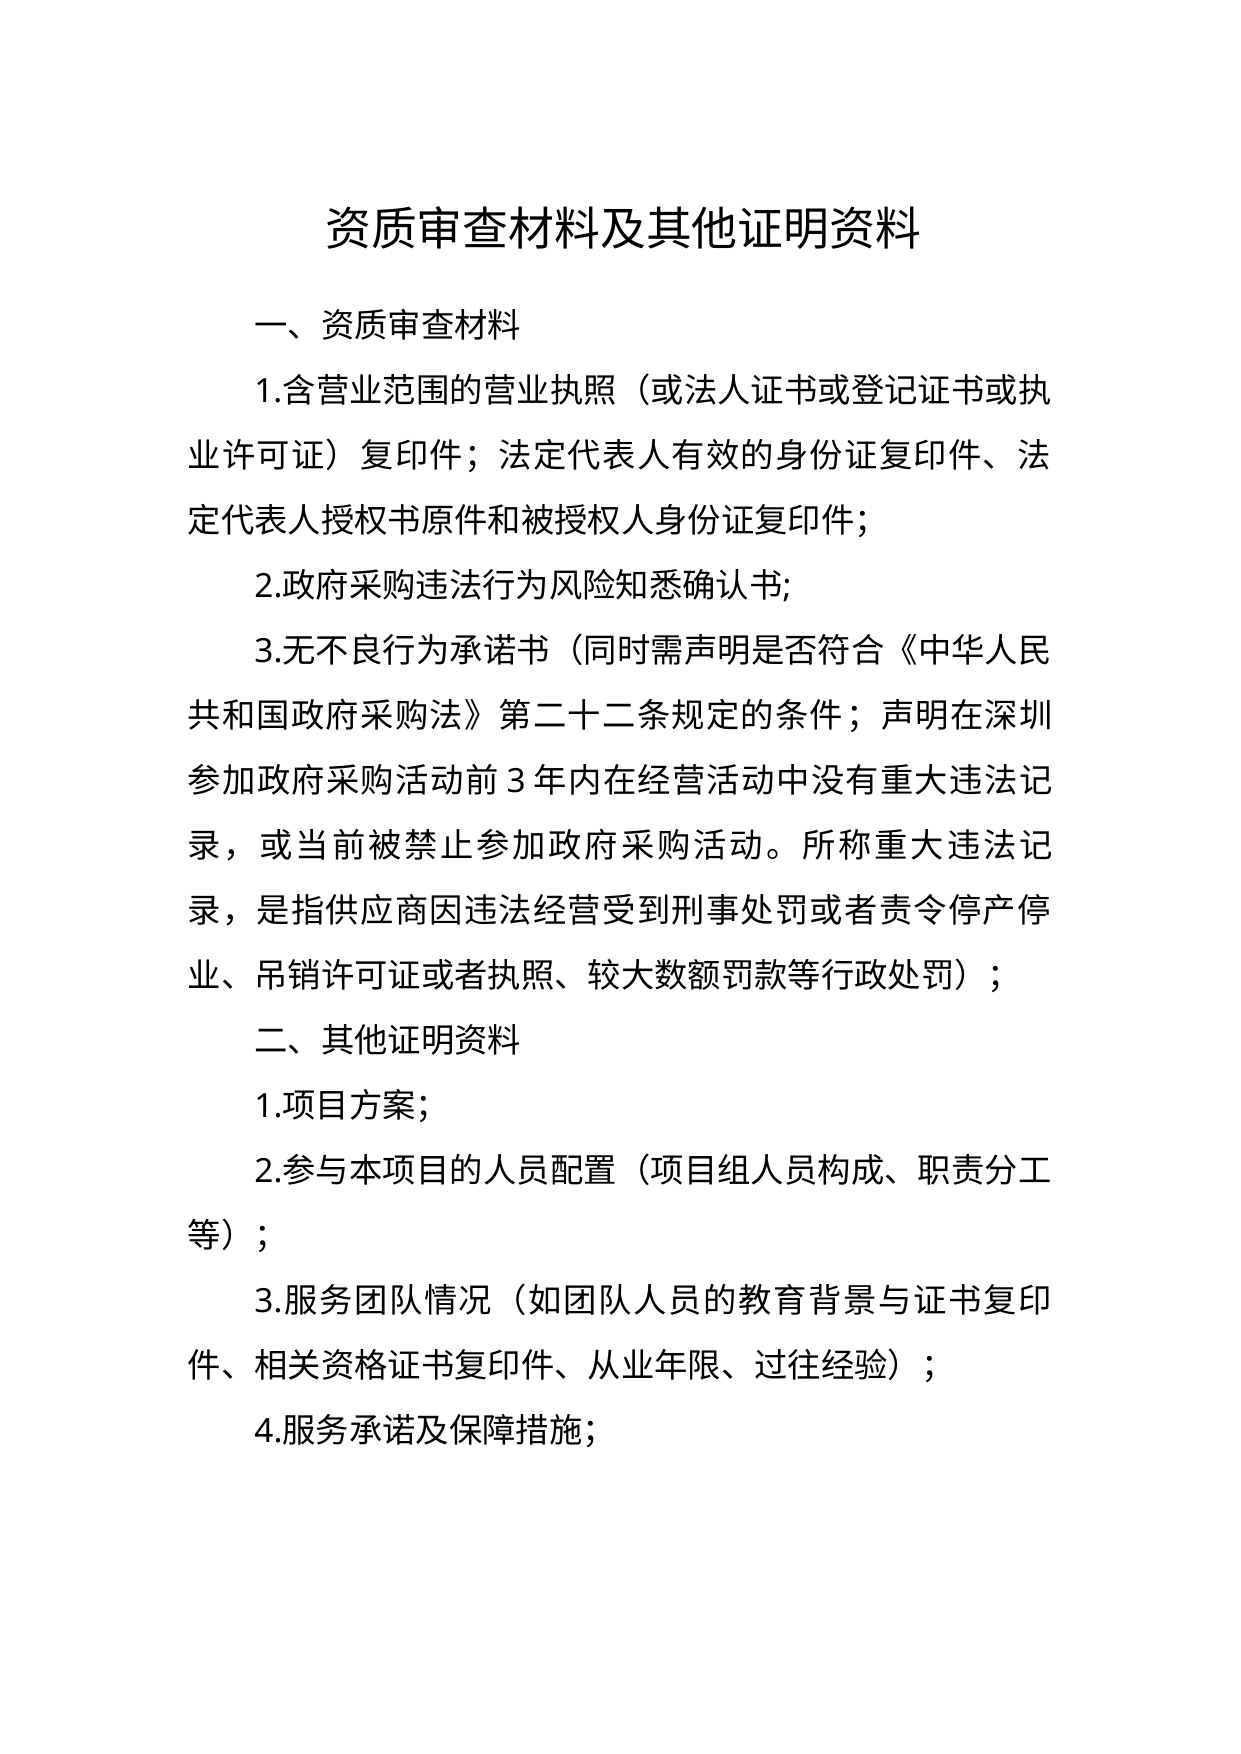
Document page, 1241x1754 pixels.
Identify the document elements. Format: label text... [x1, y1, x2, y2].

text 资质审查材料及其他证明资料 [187, 176, 1053, 274]
text 3.无不良行为承诺书（同时需声明是否符合《中华人民共和国政府采购法》第二十二条规定的条件；声明在深圳参加政府采购活动前3年内在经营活动中没有重大违法记录，或当前被禁止参加政府采购活动。所称重大违法记录，是指供应商因违法经营受到刑事处罚或者责令停产停业、吊销许可证或者执照、较大数额罚款等行政处罚）； [187, 616, 1053, 1006]
text 1.项目方案； [187, 1071, 1053, 1136]
list 1.含营业范围的营业执照（或法人证书或登记证书或执业许可证）复印件；法定代表人有效的身份证复印件、法定代表人授权书原件和被授权人身份证复印件； [187, 356, 1053, 551]
text 二、其他证明资料 [187, 1006, 1053, 1071]
text 2.参与本项目的人员配置（项目组人员构成、职责分工等）； [187, 1136, 1053, 1266]
text 4.服务承诺及保障措施； [187, 1396, 1053, 1461]
text 一、资质审查材料 [187, 291, 1053, 356]
text 3.服务团队情况（如团队人员的教育背景与证书复印件、相关资格证书复印件、从业年限、过往经验）； [187, 1266, 1053, 1396]
list 2.政府采购违法行为风险知悉确认书; [187, 551, 1053, 616]
